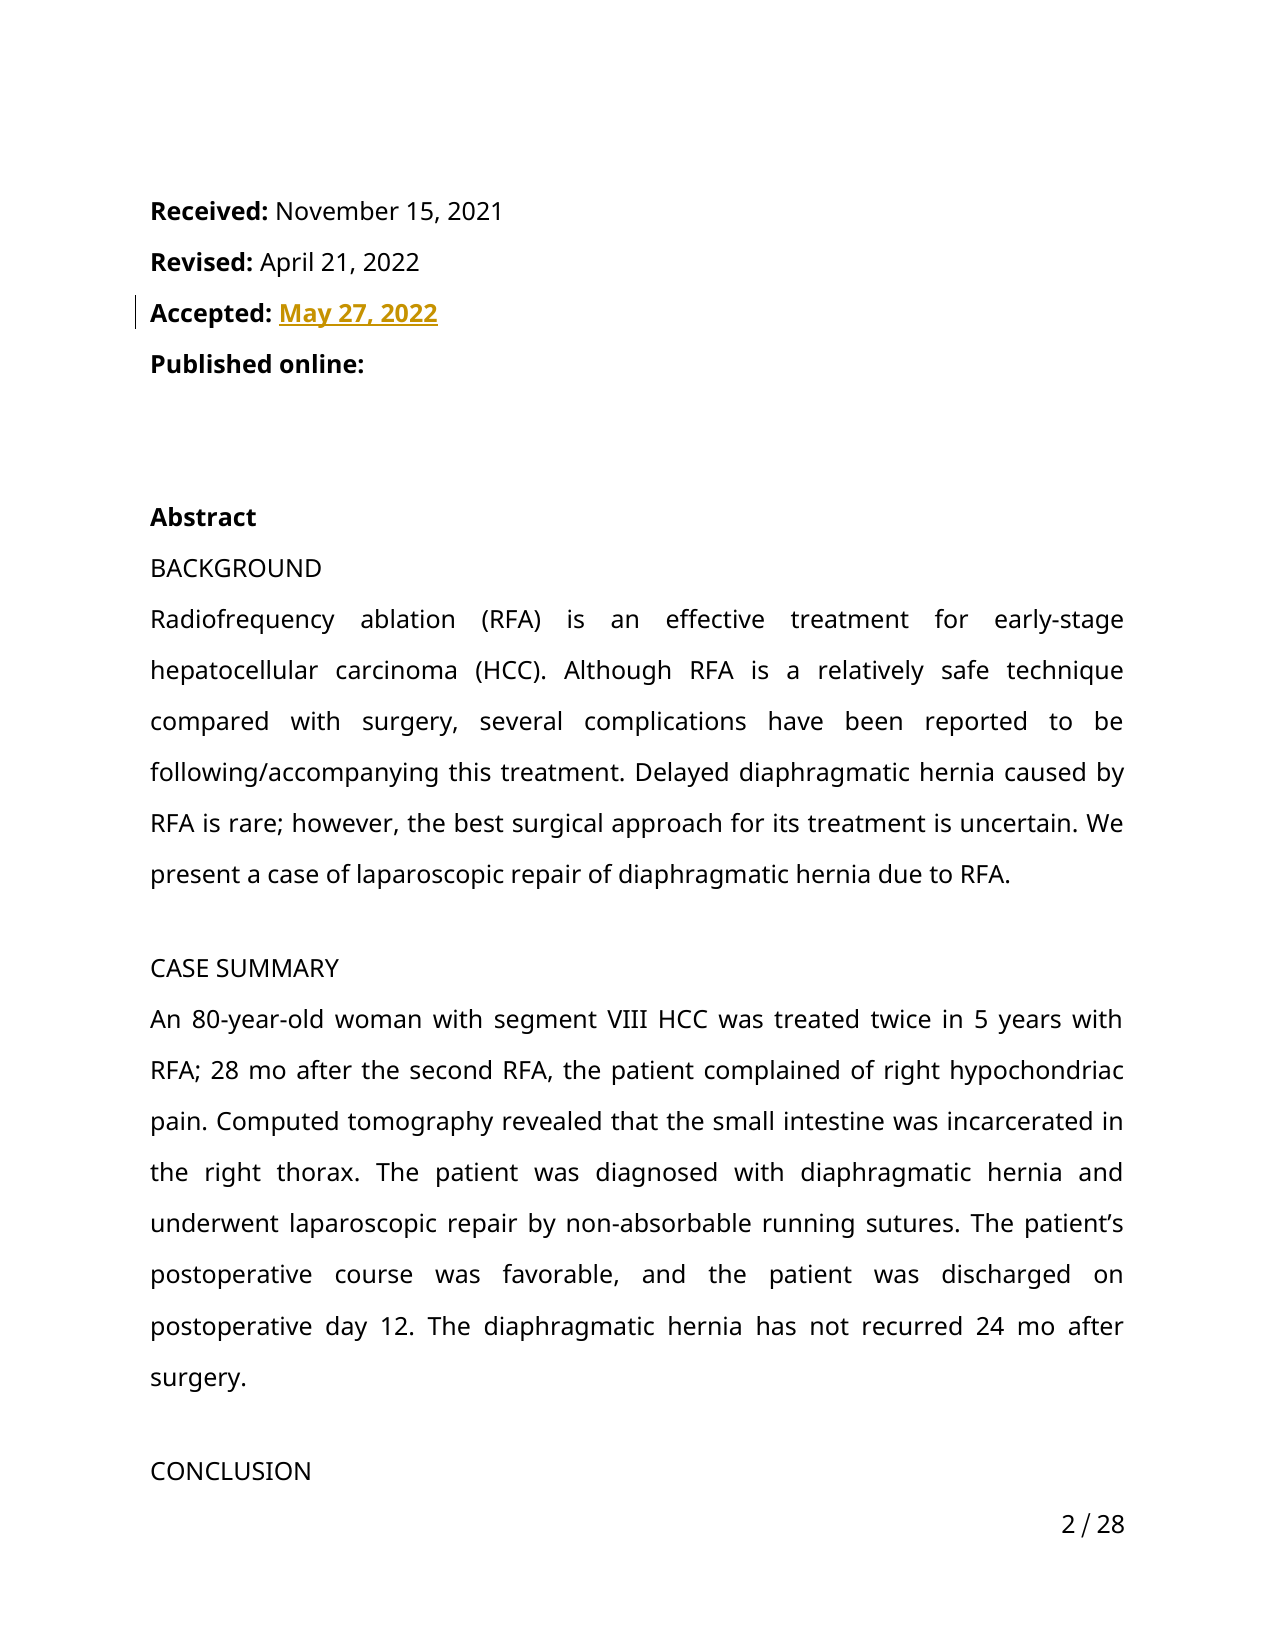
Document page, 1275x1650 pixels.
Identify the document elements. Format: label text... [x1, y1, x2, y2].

text BACKGROUND [150, 550, 1125, 584]
text CASE SUMMARY [150, 951, 1125, 985]
text Received: November 15, 2021 [150, 193, 1125, 227]
text An 80-year-old woman with segment VIII HCC was treated twice in 5 years with RFA; 28 mo after the second RFA, the patient complained of right hypochondriac pain. Computed tomography revealed that the small intestine was incarcerated in the right thorax. The patient was diagnosed with diaphragmatic hernia and underwent laparoscopic repair by non-absorbable running sutures. The patient’s postoperative course was favorable, and the patient was discharged on postoperative day 12. The diaphragmatic hernia has not recurred 24 mo after surgery. [150, 1002, 1125, 1393]
text CONCLUSION [150, 1453, 1125, 1487]
text Revised: April 21, 2022 [150, 244, 1125, 278]
text Published online: [150, 346, 1125, 380]
text Radiofrequency ablation (RFA) is an effective treatment for early-stage hepatocellular carcinoma (HCC). Although RFA is a relatively safe technique compared with surgery, several complications have been reported to be following/accompanying this treatment. Delayed diaphragmatic hernia caused by RFA is rare; however, the best surgical approach for its treatment is uncertain. We present a case of laparoscopic repair of diaphragmatic hernia due to RFA. [150, 601, 1125, 891]
text Abstract [150, 499, 1125, 533]
text Accepted: [150, 295, 1125, 329]
